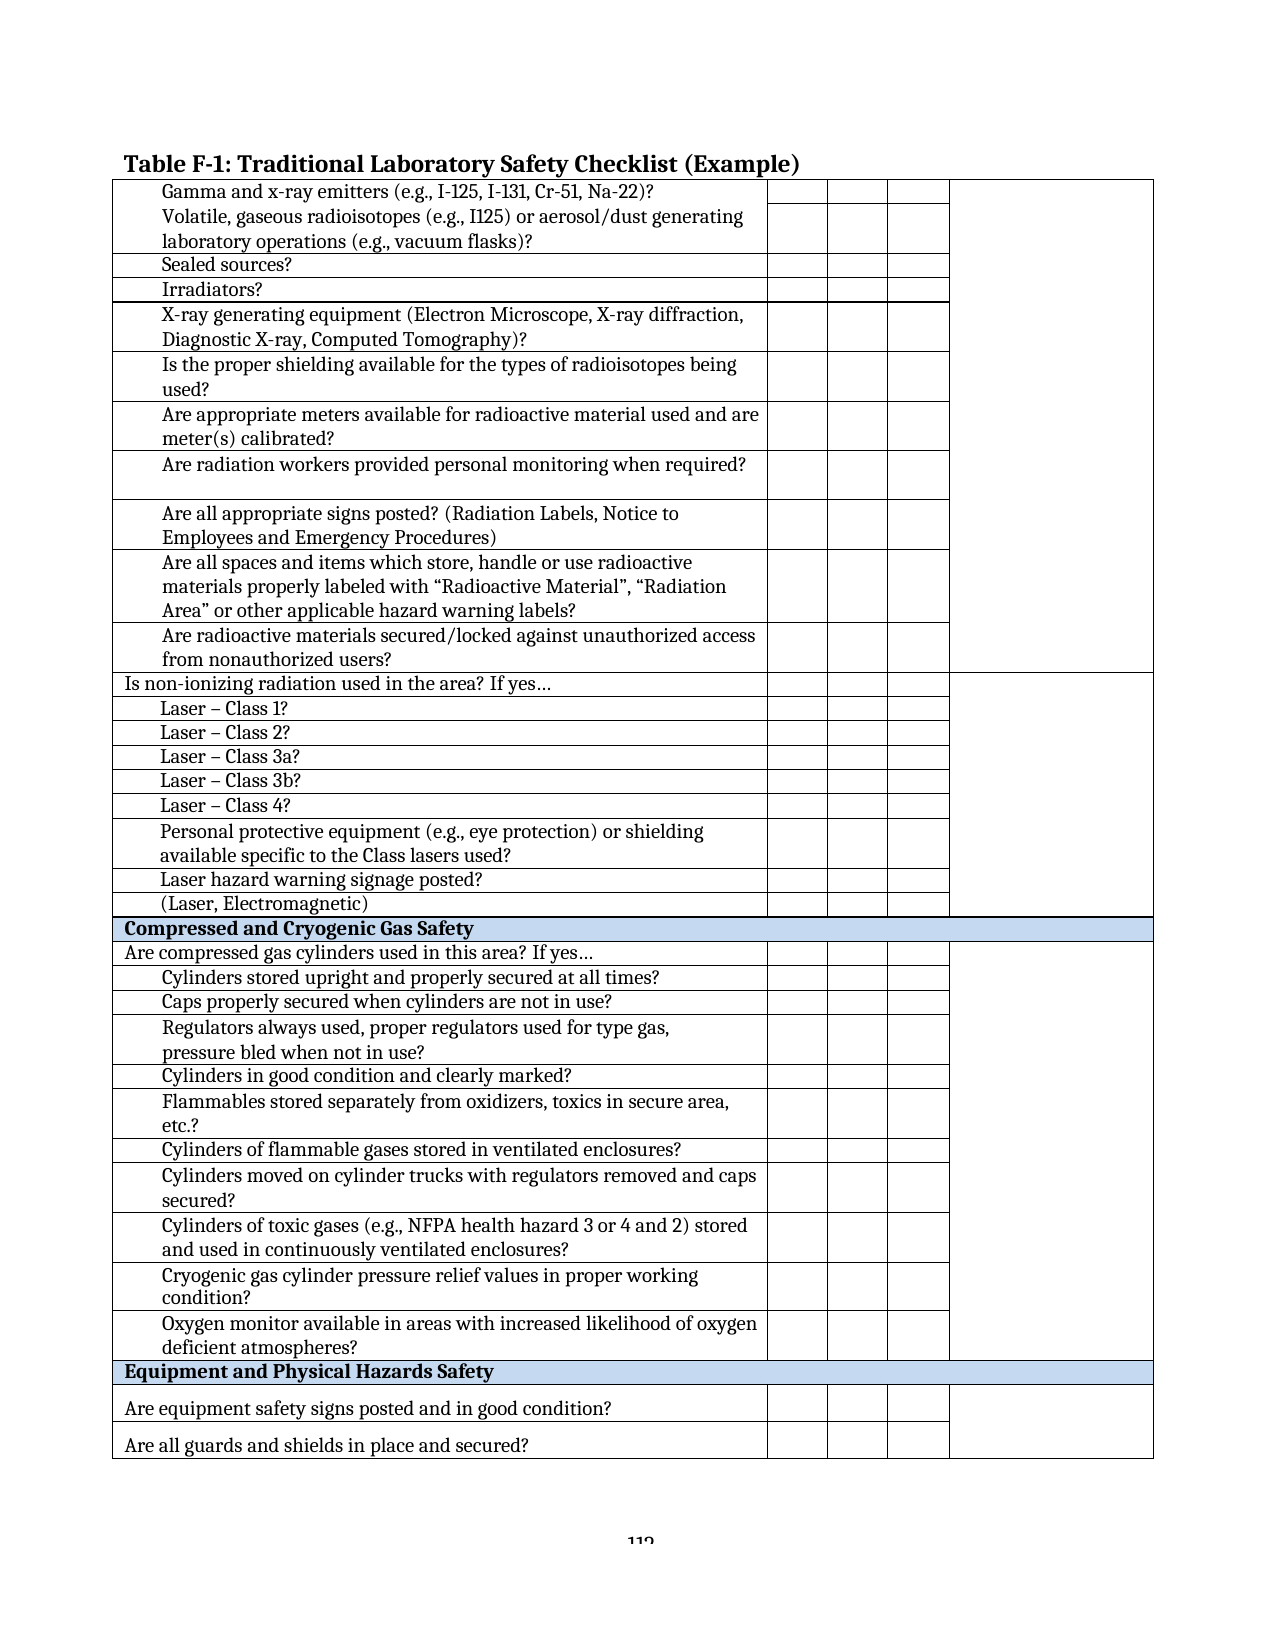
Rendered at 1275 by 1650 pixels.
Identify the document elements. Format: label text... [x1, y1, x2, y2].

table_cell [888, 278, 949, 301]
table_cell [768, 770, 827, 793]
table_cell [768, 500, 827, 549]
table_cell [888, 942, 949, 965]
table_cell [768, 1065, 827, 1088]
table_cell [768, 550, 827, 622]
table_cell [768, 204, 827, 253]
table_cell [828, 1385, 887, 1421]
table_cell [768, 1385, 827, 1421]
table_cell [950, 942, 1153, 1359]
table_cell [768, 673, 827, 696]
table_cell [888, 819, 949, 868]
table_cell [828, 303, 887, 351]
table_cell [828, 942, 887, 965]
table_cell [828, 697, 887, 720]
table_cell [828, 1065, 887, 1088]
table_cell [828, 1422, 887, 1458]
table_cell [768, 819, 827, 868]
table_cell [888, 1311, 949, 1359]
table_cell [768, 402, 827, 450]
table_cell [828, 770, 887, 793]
text Table F-1: Traditional Laboratory Safety Checklist (Example) [124, 150, 1175, 179]
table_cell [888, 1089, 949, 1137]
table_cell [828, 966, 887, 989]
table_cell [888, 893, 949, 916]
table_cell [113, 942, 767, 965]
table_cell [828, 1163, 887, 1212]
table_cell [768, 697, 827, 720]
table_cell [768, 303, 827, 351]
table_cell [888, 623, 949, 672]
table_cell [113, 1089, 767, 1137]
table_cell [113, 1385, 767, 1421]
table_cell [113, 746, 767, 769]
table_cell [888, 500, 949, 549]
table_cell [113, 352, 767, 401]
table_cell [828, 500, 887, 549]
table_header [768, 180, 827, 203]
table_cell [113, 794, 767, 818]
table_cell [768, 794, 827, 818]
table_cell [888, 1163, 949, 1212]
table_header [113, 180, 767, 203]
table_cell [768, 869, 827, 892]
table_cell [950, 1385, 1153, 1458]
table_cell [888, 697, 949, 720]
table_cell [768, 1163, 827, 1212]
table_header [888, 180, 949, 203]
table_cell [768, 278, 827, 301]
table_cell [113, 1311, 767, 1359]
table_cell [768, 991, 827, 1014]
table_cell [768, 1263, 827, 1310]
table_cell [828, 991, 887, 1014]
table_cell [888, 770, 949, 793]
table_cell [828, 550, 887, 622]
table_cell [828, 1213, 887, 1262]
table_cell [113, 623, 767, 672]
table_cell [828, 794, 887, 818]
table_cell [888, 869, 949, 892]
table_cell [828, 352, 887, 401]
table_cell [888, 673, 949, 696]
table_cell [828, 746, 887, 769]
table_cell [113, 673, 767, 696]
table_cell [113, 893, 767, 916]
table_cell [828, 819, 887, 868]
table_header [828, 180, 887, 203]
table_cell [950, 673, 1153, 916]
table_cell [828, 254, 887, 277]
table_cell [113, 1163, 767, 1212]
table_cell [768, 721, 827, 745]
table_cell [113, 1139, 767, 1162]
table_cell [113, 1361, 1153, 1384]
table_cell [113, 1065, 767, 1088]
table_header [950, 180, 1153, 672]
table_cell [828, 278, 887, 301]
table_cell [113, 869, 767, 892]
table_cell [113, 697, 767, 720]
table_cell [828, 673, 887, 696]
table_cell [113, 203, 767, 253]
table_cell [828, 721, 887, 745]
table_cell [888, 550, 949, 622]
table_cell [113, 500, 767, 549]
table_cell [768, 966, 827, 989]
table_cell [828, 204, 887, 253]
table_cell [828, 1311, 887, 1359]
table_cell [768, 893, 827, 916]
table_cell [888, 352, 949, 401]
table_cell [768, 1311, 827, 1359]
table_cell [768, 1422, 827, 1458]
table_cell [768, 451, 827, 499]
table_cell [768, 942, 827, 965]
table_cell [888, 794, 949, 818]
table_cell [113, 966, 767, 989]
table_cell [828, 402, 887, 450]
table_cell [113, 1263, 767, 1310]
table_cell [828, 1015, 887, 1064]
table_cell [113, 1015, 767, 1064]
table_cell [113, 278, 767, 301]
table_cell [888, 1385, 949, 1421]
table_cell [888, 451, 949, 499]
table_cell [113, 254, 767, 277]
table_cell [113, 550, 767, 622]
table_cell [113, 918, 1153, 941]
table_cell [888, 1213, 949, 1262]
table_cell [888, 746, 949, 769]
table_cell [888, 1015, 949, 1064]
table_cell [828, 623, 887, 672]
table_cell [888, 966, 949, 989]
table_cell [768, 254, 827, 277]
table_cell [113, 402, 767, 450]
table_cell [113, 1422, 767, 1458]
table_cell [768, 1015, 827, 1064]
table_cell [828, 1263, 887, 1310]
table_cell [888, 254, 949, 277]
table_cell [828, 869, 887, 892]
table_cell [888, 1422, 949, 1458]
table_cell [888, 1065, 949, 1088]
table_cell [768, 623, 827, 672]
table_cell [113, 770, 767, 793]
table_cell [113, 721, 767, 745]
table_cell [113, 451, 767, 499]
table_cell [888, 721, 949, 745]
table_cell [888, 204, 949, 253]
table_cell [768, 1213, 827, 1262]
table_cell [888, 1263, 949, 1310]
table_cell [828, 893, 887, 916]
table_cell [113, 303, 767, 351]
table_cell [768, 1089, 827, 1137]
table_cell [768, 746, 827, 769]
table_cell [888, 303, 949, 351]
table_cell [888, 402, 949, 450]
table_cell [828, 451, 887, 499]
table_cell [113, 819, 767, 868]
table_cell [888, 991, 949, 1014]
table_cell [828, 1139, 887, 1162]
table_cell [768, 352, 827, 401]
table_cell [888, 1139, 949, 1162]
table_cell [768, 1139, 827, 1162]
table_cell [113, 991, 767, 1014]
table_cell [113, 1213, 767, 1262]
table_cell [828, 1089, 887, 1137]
